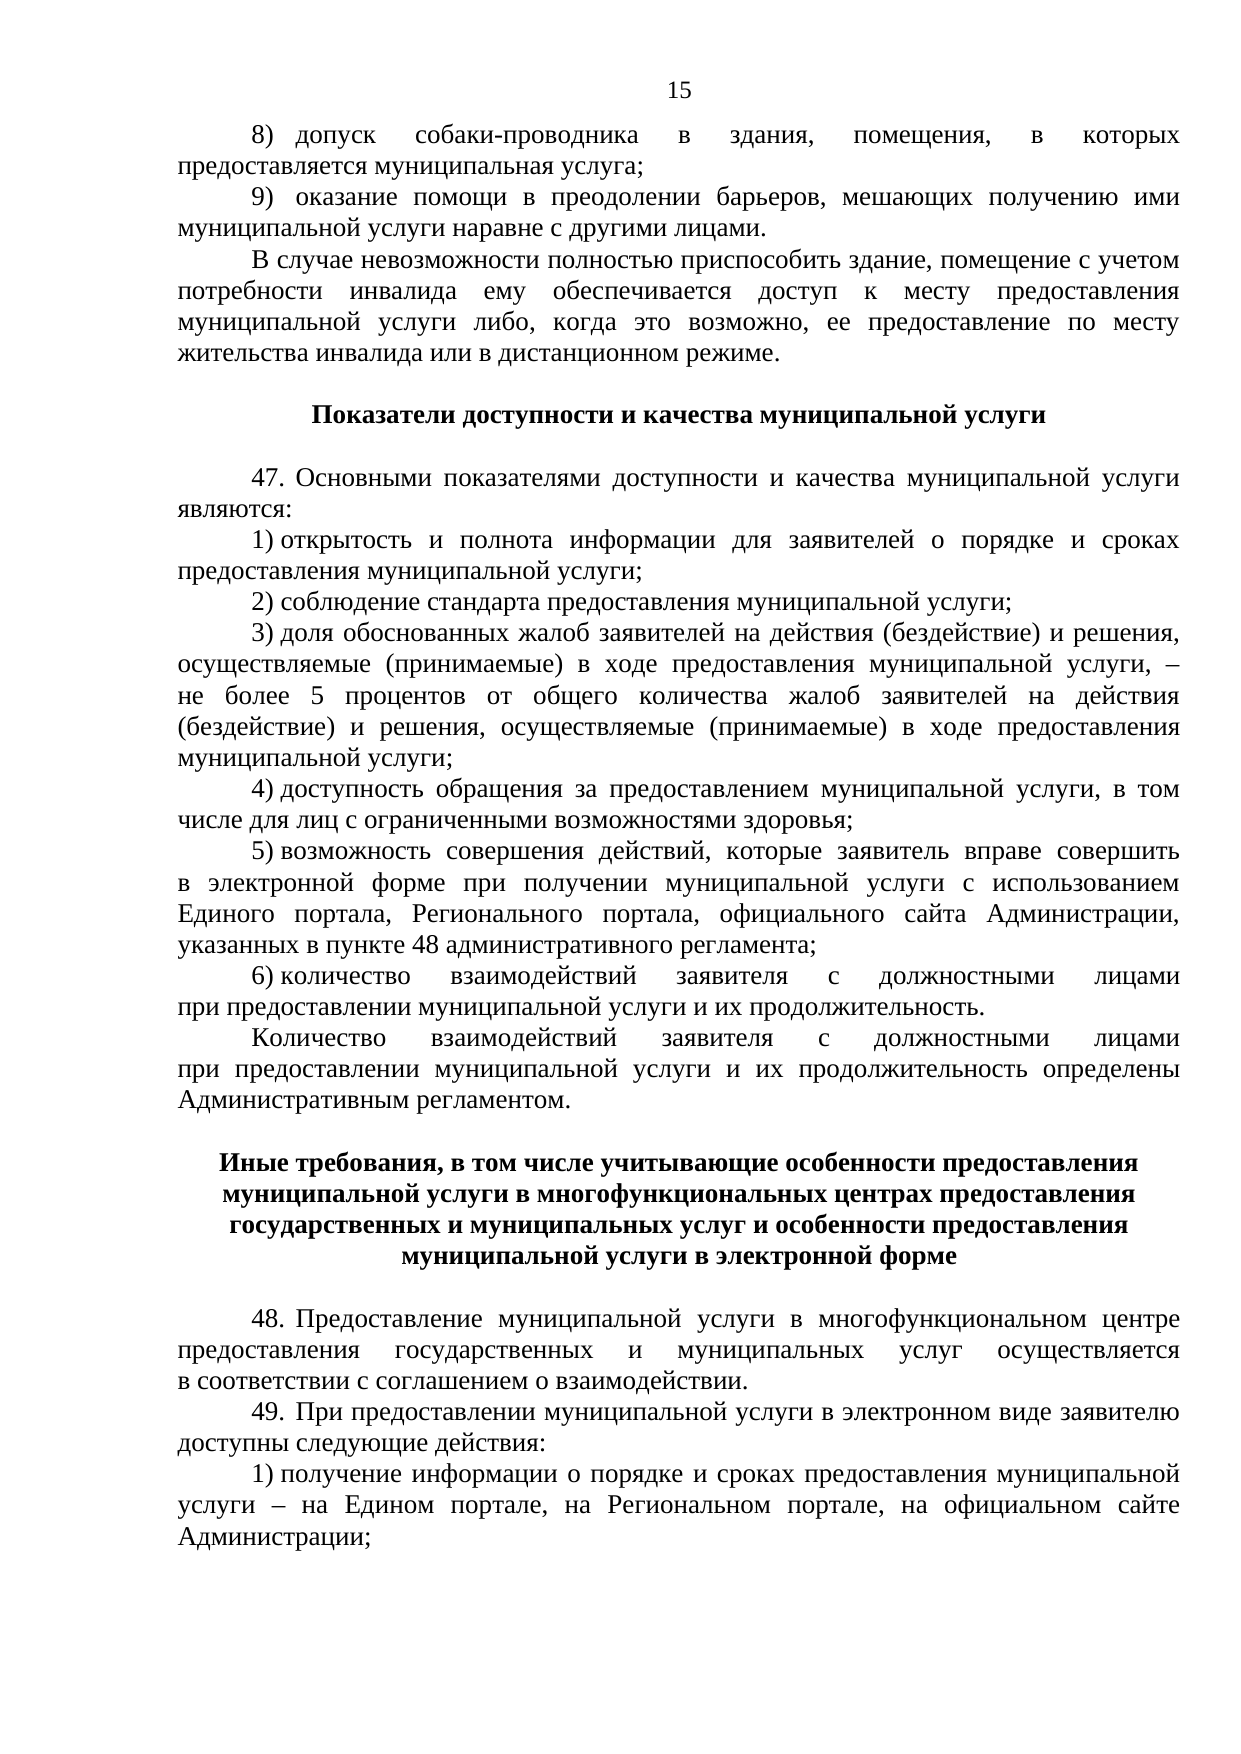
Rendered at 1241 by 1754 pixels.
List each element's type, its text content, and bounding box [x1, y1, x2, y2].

text 9) оказание помощи в преодолении барьеров, мешающих получению ими муниципальной услуги наравне с другими лицами. [177, 180, 1181, 243]
list доступность обращения за предоставлением муниципальной услуги, в том числе для лиц с ограниченными возможностями здоровья; [177, 772, 1181, 834]
text 49. При предоставлении муниципальной услуги в электронном виде заявителю доступны следующие действия: [177, 1395, 1181, 1457]
list возможность совершения действий, которые заявитель вправе совершить в электронной форме при получении муниципальной услуги с использованием Единого портала, Регионального портала, официального сайта Администрации, указанных в пункте 48 административного регламента; [177, 834, 1181, 959]
text В случае невозможности полностью приспособить здание, помещение с учетом потребности инвалида ему обеспечивается доступ к месту предоставления муниципальной услуги либо, когда это возможно, ее предоставление по месту жительства инвалида или в дистанционном режиме. [177, 243, 1181, 367]
list получение информации о порядке и сроках предоставления муниципальной услуги – на Едином портале, на Региональном портале, на официальном сайте Администрации; [177, 1457, 1181, 1551]
list соблюдение стандарта предоставления муниципальной услуги; [177, 585, 1181, 616]
list количество взаимодействий заявителя с должностными лицами при предоставлении муниципальной услуги и их продолжительность. [177, 959, 1181, 1021]
text 48. Предоставление муниципальной услуги в многофункциональном центре предоставления государственных и муниципальных услуг осуществляется в соответствии с соглашением о взаимодействии. [177, 1302, 1181, 1395]
text 8) допуск собаки-проводника в здания, помещения, в которых предоставляется муниципальная услуга; [177, 118, 1181, 180]
text 47. Основными показателями доступности и качества муниципальной услуги являются: [177, 461, 1181, 523]
text Иные требования, в том числе учитывающие особенности предоставления муниципальной услуги в многофункциональных центрах предоставления государственных и муниципальных услуг и особенности предоставления муниципальной услуги в электронной форме [957, 1146, 1181, 1271]
text Иные требования, в том числе учитывающие особенности предоставления муниципальной услуги в многофункциональных центрах предоставления государственных и муниципальных услуг и особенности предоставления муниципальной услуги в электронной форме [177, 1146, 401, 1271]
text Количество взаимодействий заявителя с должностными лицами при предоставлении муниципальной услуги и их продолжительность определены Административным регламентом. [177, 1021, 1181, 1115]
list открытость и полнота информации для заявителей о порядке и сроках предоставления муниципальной услуги; [177, 523, 1181, 585]
text Показатели доступности и качества муниципальной услуги [177, 398, 1181, 429]
list доля обоснованных жалоб заявителей на действия (бездействие) и решения, осуществляемые (принимаемые) в ходе предоставления муниципальной услуги, – не более 5 процентов от общего количества жалоб заявителей на действия (бездействие) и решения, осуществляемые (принимаемые) в ходе предоставления муниципальной услуги; [177, 616, 1181, 772]
